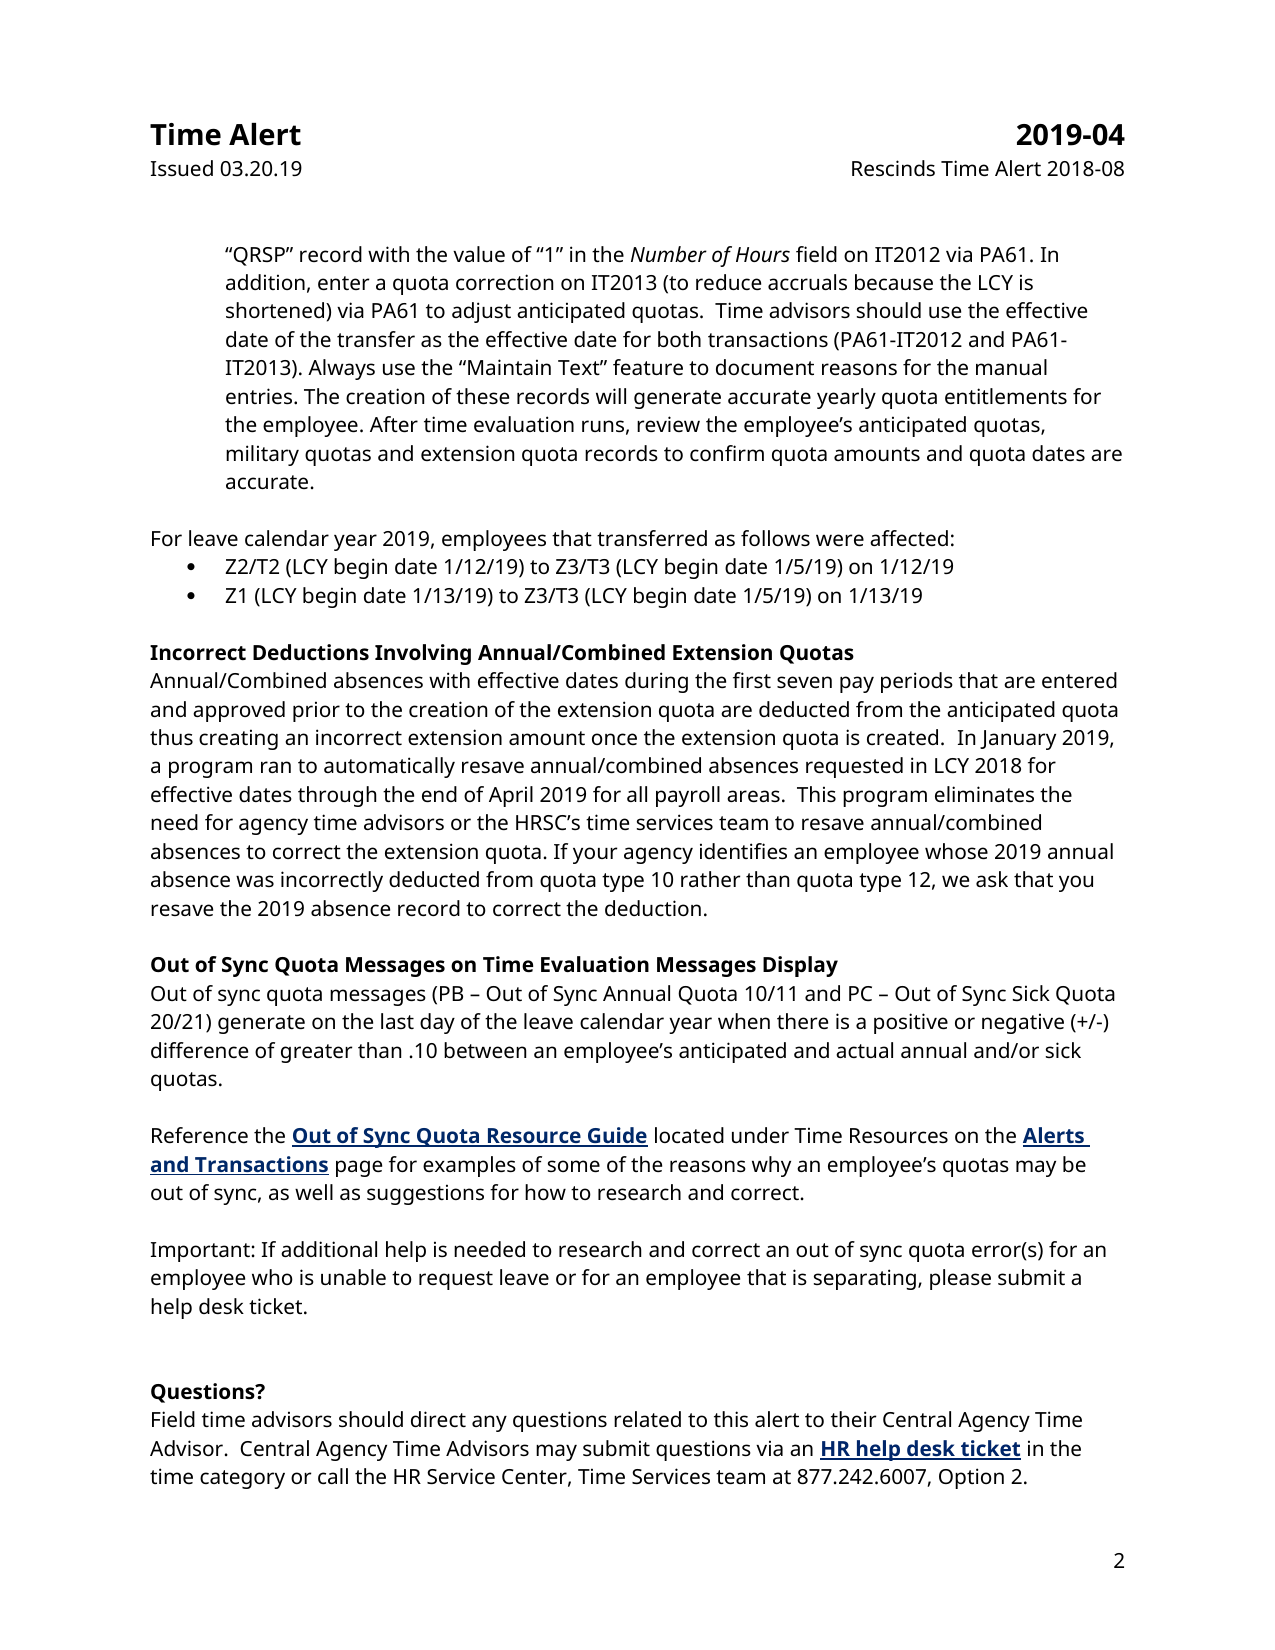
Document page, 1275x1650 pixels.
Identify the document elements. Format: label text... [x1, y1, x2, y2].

list Z2/T2 (LCY begin date 1/12/19) to Z3/T3 (LCY begin date 1/5/19) on 1/12/19 [187, 552, 1125, 581]
text Questions? Field time advisors should direct any questions related to this alert to their Central Agency Time Advisor. Central Agency Time Advisors may submit questions via an HR help desk ticket in the time category or call the HR Service Center, Time Services team at 877.242.6007, Option 2. [150, 1377, 1125, 1491]
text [225, 240, 1125, 496]
list Z1 (LCY begin date 1/13/19) to Z3/T3 (LCY begin date 1/5/19) on 1/13/19 [187, 581, 1125, 609]
text Reference the Out of Sync Quota Resource Guide located under Time Resources on the Alerts and Transactions page for examples of some of the reasons why an employee’s quotas may be out of sync, as well as suggestions for how to research and correct. [150, 1121, 1125, 1207]
text Out of sync quota messages (PB – Out of Sync Annual Quota 10/11 and PC – Out of Sync Sick Quota 20/21) generate on the last day of the leave calendar year when there is a positive or negative (+/-) difference of greater than .10 between an employee’s anticipated and actual annual and/or sick quotas. [150, 979, 1125, 1093]
text Important: If additional help is needed to research and correct an out of sync quota error(s) for an employee who is unable to request leave or for an employee that is separating, please submit a help desk ticket. [150, 1235, 1125, 1320]
text Out of Sync Quota Messages on Time Evaluation Messages Display [150, 951, 1125, 979]
text Annual/Combined absences with effective dates during the first seven pay periods that are entered and approved prior to the creation of the extension quota are deducted from the anticipated quota thus creating an incorrect extension amount once the extension quota is created. In January 2019, a program ran to automatically resave annual/combined absences requested in LCY 2018 for effective dates through the end of April 2019 for all payroll areas. This program eliminates the need for agency time advisors or the HRSC’s time services team to resave annual/combined absences to correct the extension quota. If your agency identifies an employee whose 2019 annual absence was incorrectly deducted from quota type 10 rather than quota type 12, we ask that you resave the 2019 absence record to correct the deduction. [150, 666, 1125, 922]
text Incorrect Deductions Involving Annual/Combined Extension Quotas [150, 638, 1125, 666]
text For leave calendar year 2019, employees that transferred as follows were affected: [150, 524, 1125, 552]
